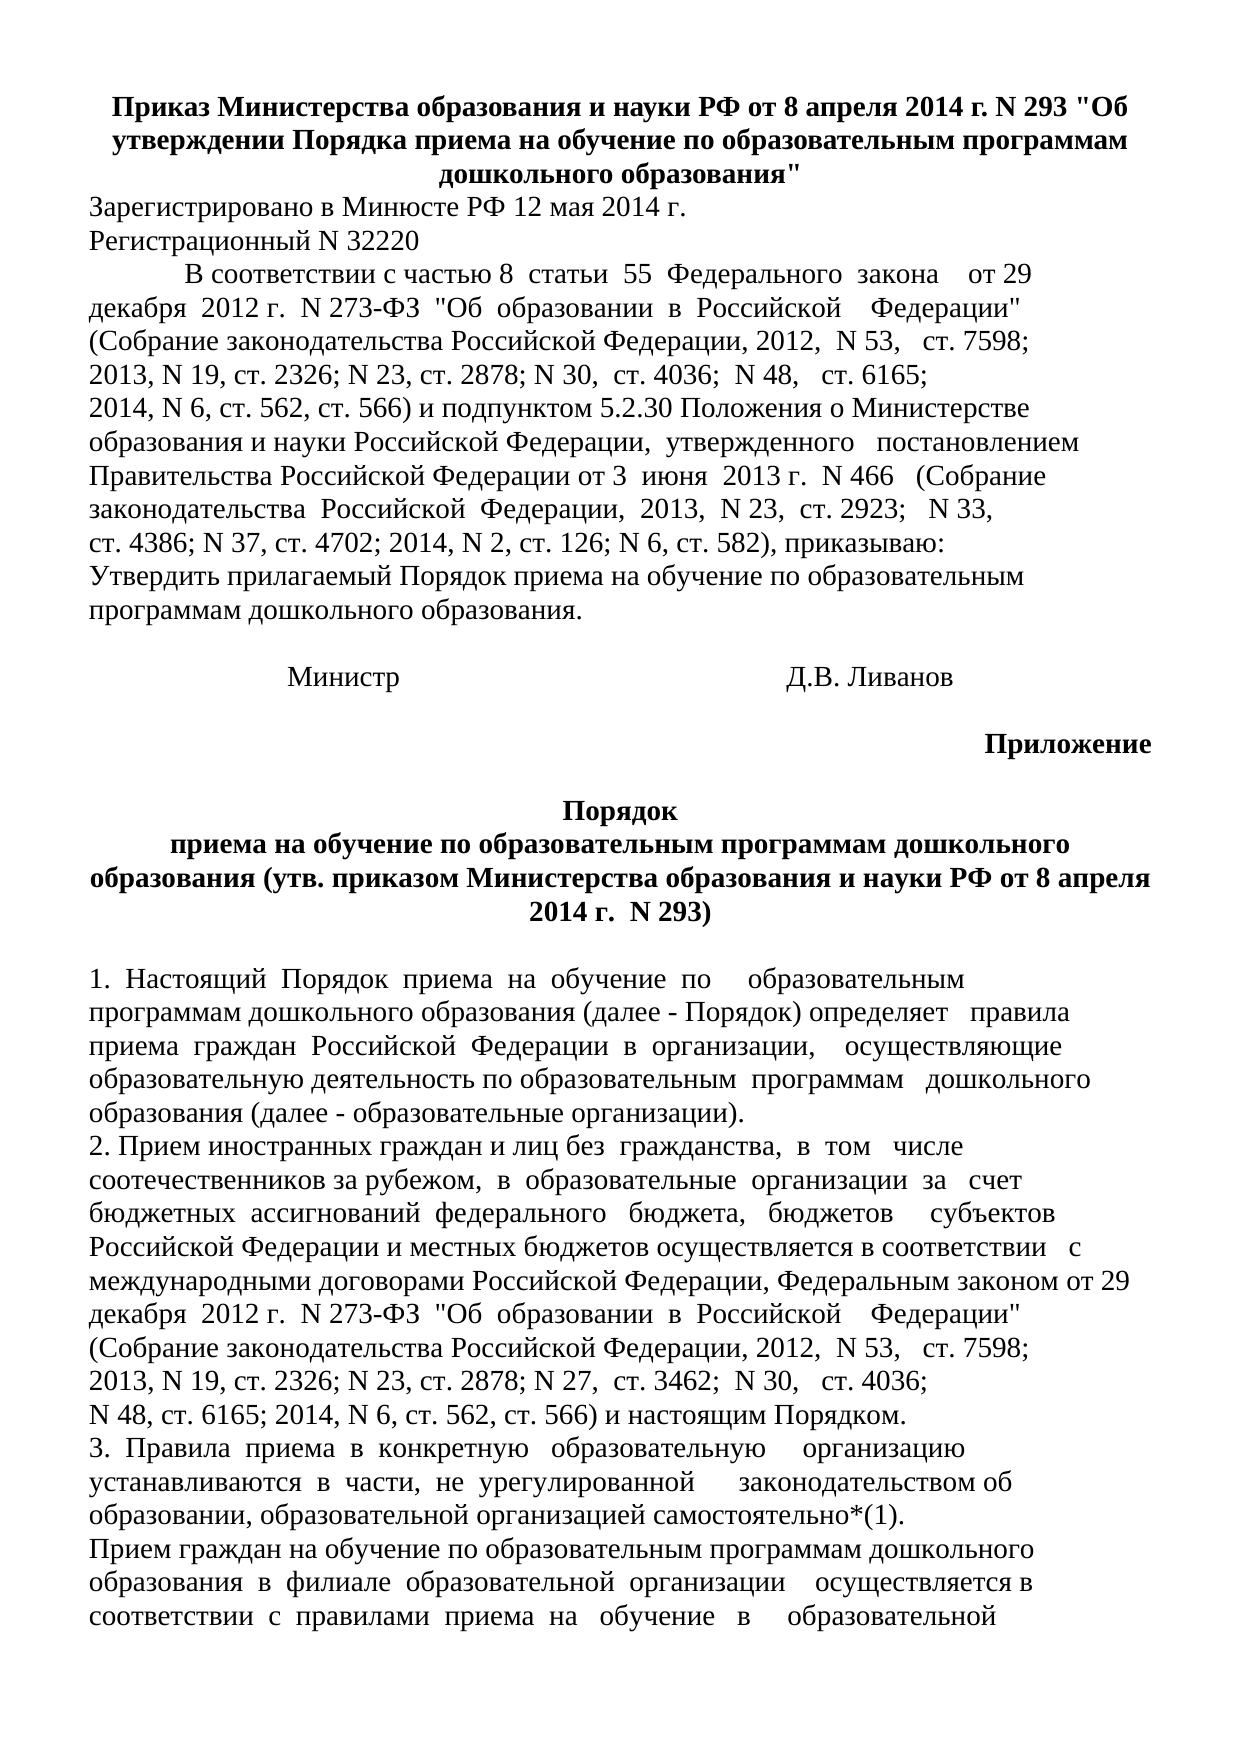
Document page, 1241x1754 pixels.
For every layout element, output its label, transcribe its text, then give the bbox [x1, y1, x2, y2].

text Правительства Российской Федерации от 3 июня 2013 г. N 466 (Собрание [89, 458, 1152, 491]
text 1. Настоящий Порядок приема на обучение по образовательным [89, 961, 1152, 994]
text законодательства Российской Федерации, 2013, N 23, ст. 2923; N 33, [89, 491, 1152, 525]
text образовании, образовательной организацией самостоятельно*(1). [89, 1497, 1152, 1531]
text образования в филиале образовательной организации осуществляется в [89, 1564, 1152, 1598]
text (Собрание законодательства Российской Федерации, 2012, N 53, ст. 7598; [89, 1330, 1152, 1363]
text В соответствии с частью 8 статьи 55 Федерального закона от 29 [89, 256, 1152, 290]
text декабря 2012 г. N 273-ФЗ "Об образовании в Российской Федерации" [89, 290, 1152, 323]
text образовательную деятельность по образовательным программам дошкольного [89, 1061, 1152, 1095]
text соответствии с правилами приема на обучение в образовательной [89, 1598, 1152, 1632]
text Министр Д.В. Ливанов [89, 659, 1152, 692]
text 2. Прием иностранных граждан и лиц без гражданства, в том числе [89, 1128, 1152, 1162]
text соотечественников за рубежом, в образовательные организации за счет [89, 1162, 1152, 1196]
text Утвердить прилагаемый Порядок приема на обучение по образовательным [89, 558, 1152, 592]
text Порядок [89, 793, 1152, 827]
text Регистрационный N 32220 [89, 223, 1152, 256]
text 2014, N 6, ст. 562, ст. 566) и подпунктом 5.2.30 Положения о Министерстве [89, 391, 1152, 424]
text 3. Правила приема в конкретную образовательную организацию [89, 1430, 1152, 1464]
text Российской Федерации и местных бюджетов осуществляется в соответствии с [89, 1229, 1152, 1263]
text устанавливаются в части, не урегулированной законодательством об [89, 1464, 1152, 1497]
text образования (далее - образовательные организации). [89, 1095, 1152, 1128]
text приема граждан Российской Федерации в организации, осуществляющие [89, 1028, 1152, 1061]
text Зарегистрировано в Минюсте РФ 12 мая 2014 г. [89, 189, 1152, 223]
text приема на обучение по образовательным программам дошкольного образования (утв. приказом Министерства образования и науки РФ от 8 апреля 2014 г. N 293) [89, 827, 1152, 927]
text программам дошкольного образования (далее - Порядок) определяет правила [89, 994, 1152, 1028]
text Приложение [89, 726, 1152, 759]
text декабря 2012 г. N 273-ФЗ "Об образовании в Российской Федерации" [89, 1296, 1152, 1330]
text Прием граждан на обучение по образовательным программам дошкольного [89, 1531, 1152, 1564]
text ст. 4386; N 37, ст. 4702; 2014, N 2, ст. 126; N 6, ст. 582), приказываю: [89, 525, 1152, 558]
text образования и науки Российской Федерации, утвержденного постановлением [89, 424, 1152, 458]
text 2013, N 19, ст. 2326; N 23, ст. 2878; N 27, ст. 3462; N 30, ст. 4036; [89, 1363, 1152, 1397]
text N 48, ст. 6165; 2014, N 6, ст. 562, ст. 566) и настоящим Порядком. [89, 1397, 1152, 1430]
text бюджетных ассигнований федерального бюджета, бюджетов субъектов [89, 1196, 1152, 1229]
text международными договорами Российской Федерации, Федеральным законом от 29 [89, 1263, 1152, 1296]
text (Собрание законодательства Российской Федерации, 2012, N 53, ст. 7598; [89, 323, 1152, 357]
text Приказ Министерства образования и науки РФ от 8 апреля 2014 г. N 293 "Об утверждении Порядка приема на обучение по образовательным программам дошкольного образования" [89, 89, 1152, 189]
text программам дошкольного образования. [89, 592, 1152, 625]
text 2013, N 19, ст. 2326; N 23, ст. 2878; N 30, ст. 4036; N 48, ст. 6165; [89, 357, 1152, 391]
